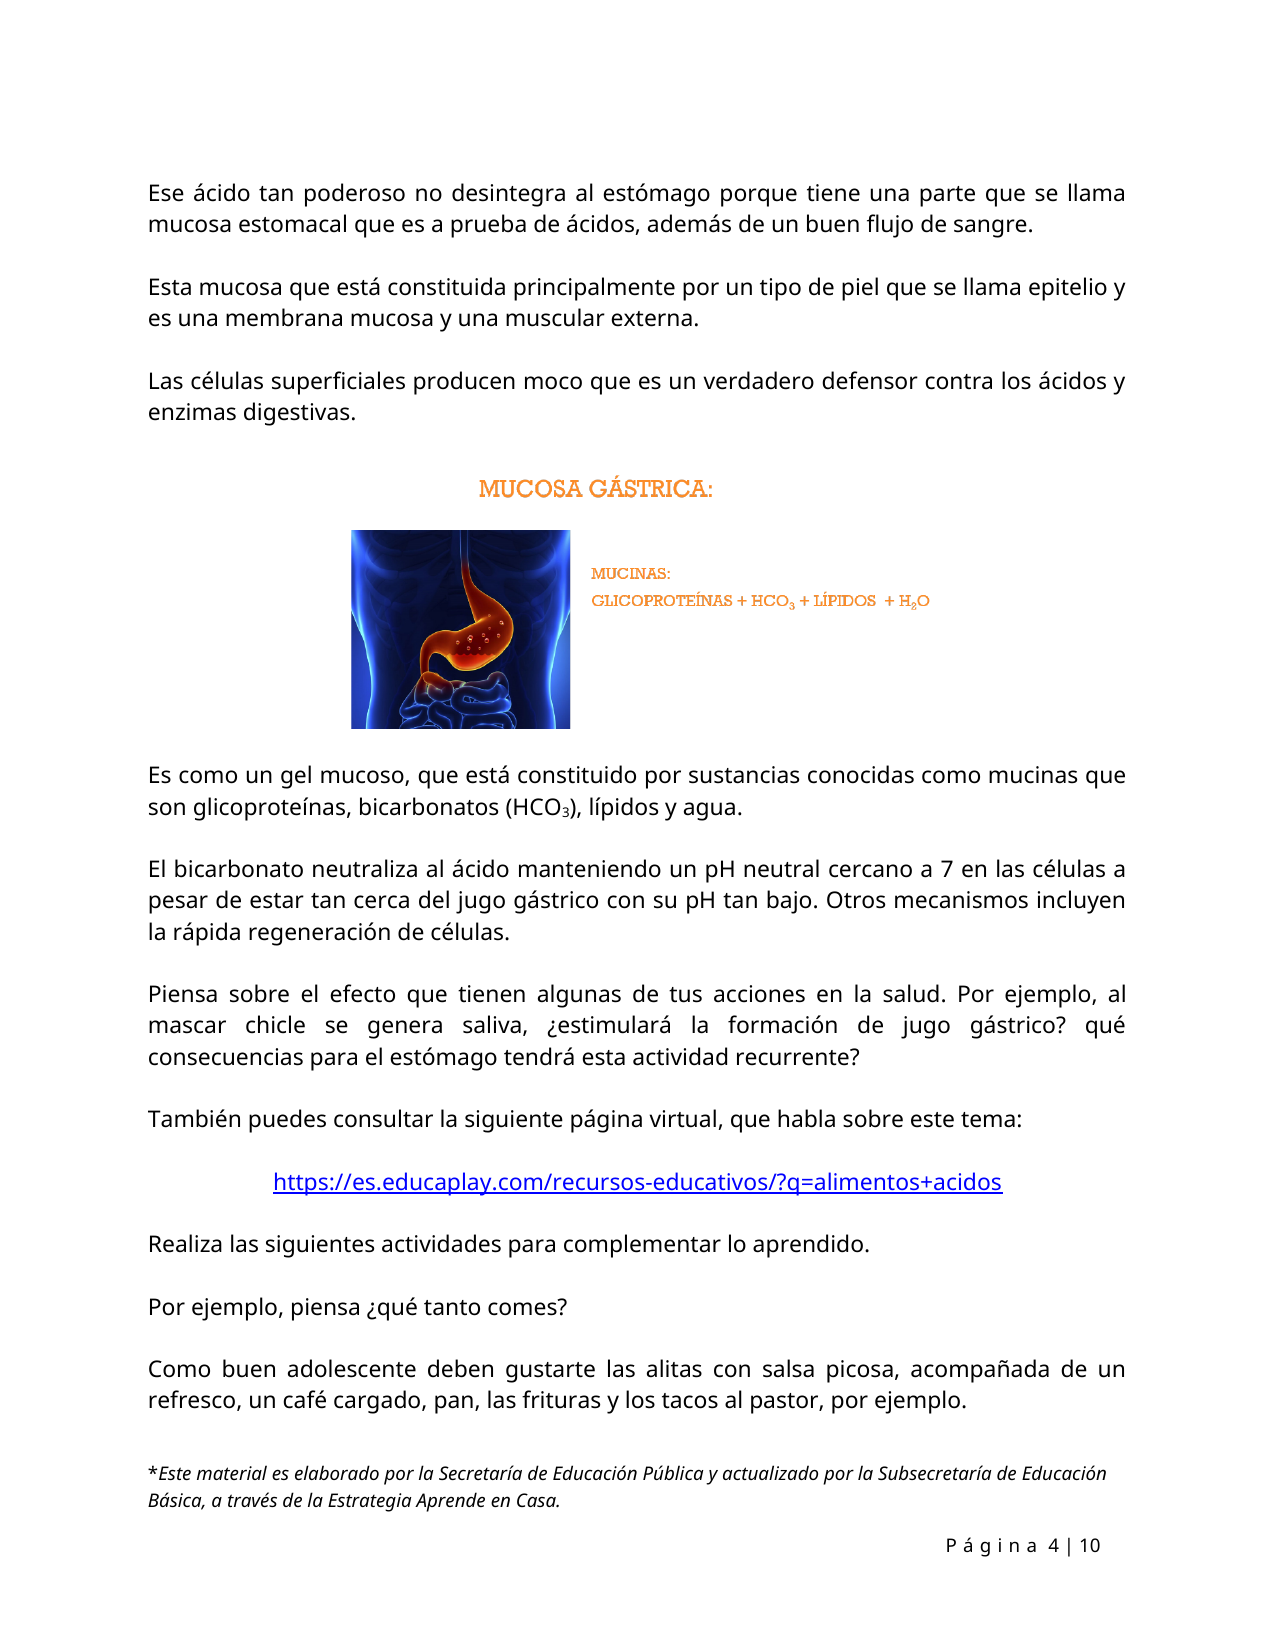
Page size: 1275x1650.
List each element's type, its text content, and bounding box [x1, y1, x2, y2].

text Las células superficiales producen moco que es un verdadero defensor contra los ácidos y enzimas digestivas. [148, 365, 1127, 427]
text El bicarbonato neutraliza al ácido manteniendo un pH neutral cercano a 7 en las células a pesar de estar tan cerca del jugo gástrico con su pH tan bajo. Otros mecanismos incluyen la rápida regeneración de células. [148, 853, 1127, 947]
text Ese ácido tan poderoso no desintegra al estómago porque tiene una parte que se llama mucosa estomacal que es a prueba de ácidos, además de un buen flujo de sangre. [148, 177, 1127, 240]
text También puedes consultar la siguiente página virtual, que habla sobre este tema: [148, 1103, 1127, 1134]
text https://es.educaplay.com/recursos-educativos/?q=alimentos+acidos [148, 1166, 1127, 1197]
text Por ejemplo, piensa ¿qué tanto comes? [148, 1291, 1127, 1322]
text Piensa sobre el efecto que tienen algunas de tus acciones en la salud. Por ejemplo, al mascar chicle se genera saliva, ¿estimulará la formación de jugo gástrico? qué consecuencias para el estómago tendrá esta actividad recurrente? [148, 978, 1127, 1072]
text Esta mucosa que está constituida principalmente por un tipo de piel que se llama epitelio y es una membrana mucosa y una muscular externa. [148, 271, 1127, 333]
text Como buen adolescente deben gustarte las alitas con salsa picosa, acompañada de un refresco, un café cargado, pan, las frituras y los tacos al pastor, por ejemplo. [148, 1353, 1127, 1416]
text Realiza las siguientes actividades para complementar lo aprendido. [148, 1228, 1127, 1259]
text Es como un gel mucoso, que está constituido por sustancias conocidas como mucinas que son glicoproteínas, bicarbonatos (HCO3), lípidos y agua. [148, 759, 1127, 822]
picture [322, 458, 953, 729]
